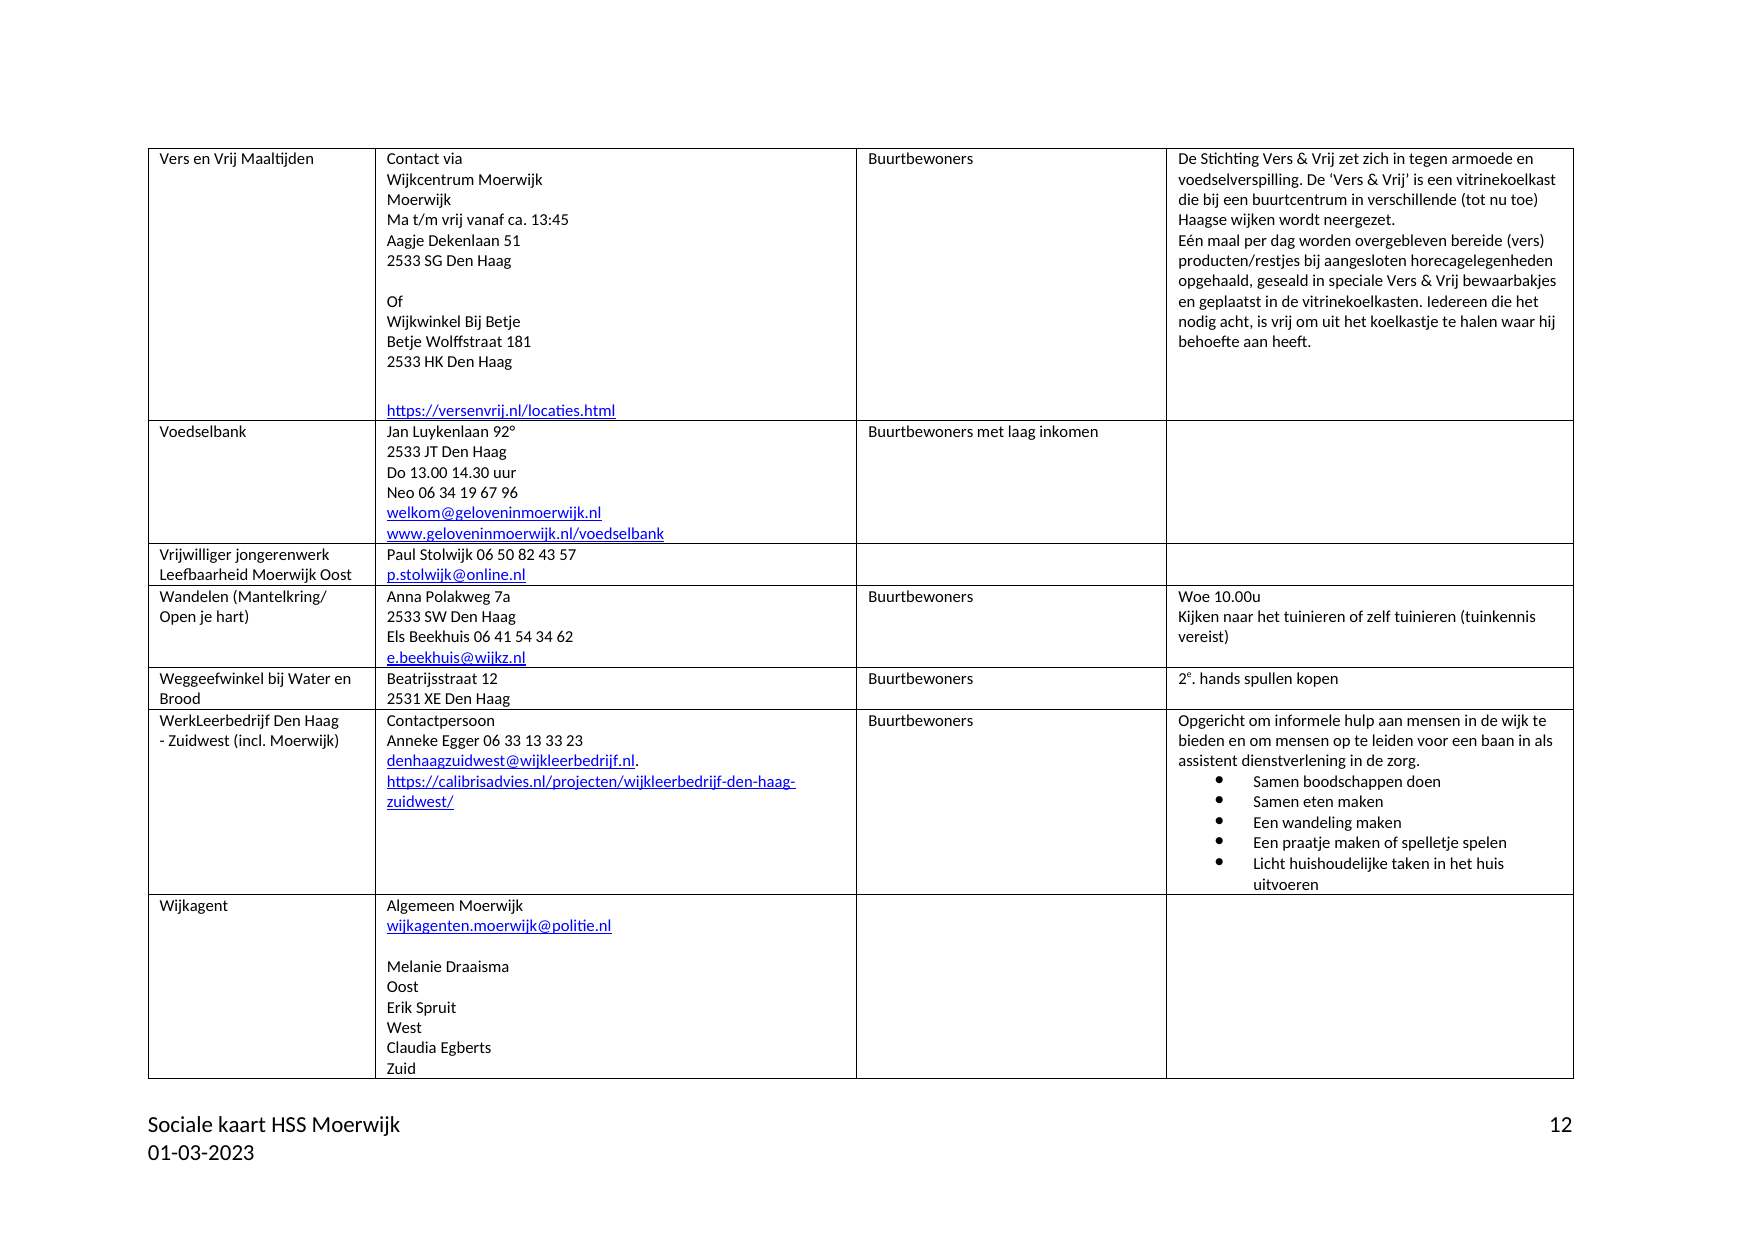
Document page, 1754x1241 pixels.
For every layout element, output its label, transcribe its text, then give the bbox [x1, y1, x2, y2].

table_cell [1167, 895, 1573, 1078]
table_cell Jan Luykenlaan 92° 2533 JT Den Haag Do 13.00 14.30 uur Neo 06 34 19 67 96 welkom@geloveninmoerwijk.nl www.geloveninmoerwijk.nl/voedselbank [376, 421, 856, 543]
table_cell [857, 544, 1166, 585]
table_cell Woe 10.00u Kijken naar het tuinieren of zelf tuinieren (tuinkennis vereist) [1167, 586, 1573, 667]
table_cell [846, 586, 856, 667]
table_cell Buurtbewoners [857, 710, 1166, 894]
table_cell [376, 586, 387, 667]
table_cell Paul Stolwijk 06 50 82 43 57 p.stolwijk@online.nl [376, 544, 856, 585]
table_cell Buurtbewoners met laag inkomen [857, 421, 1166, 543]
table_cell Contact via Wijkcentrum Moerwijk Moerwijk Ma t/m vrij vanaf ca. 13:45 Aagje Dekenlaan 51 2533 SG Den Haag Of Wijkwinkel Bij Betje Betje Wolffstraat 181 2533 HK Den Haag https://versenvrij.nl/locaties.html [376, 149, 856, 420]
table_cell Voedselbank [149, 421, 375, 543]
table_cell Weggeefwinkel bij Water en Brood [149, 668, 375, 709]
table_cell Buurtbewoners [857, 586, 1166, 667]
table_cell WerkLeerbedrijf Den Haag - Zuidwest (incl. Moerwijk) [149, 710, 375, 894]
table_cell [376, 895, 856, 1078]
table_cell Wijkagent [149, 895, 375, 1078]
table_cell Wandelen (Mantelkring/ Open je hart) [149, 586, 375, 667]
table_cell [857, 895, 1166, 1078]
table_cell [1167, 544, 1573, 585]
table_cell Beatrijsstraat 12 2531 XE Den Haag [376, 668, 856, 709]
table_cell 2e. hands spullen kopen [1167, 668, 1573, 709]
table_cell Opgericht om informele hulp aan mensen in de wijk te bieden en om mensen op te leiden voor een baan in als assistent dienstverlening in de zorg. Samen boodschappen doen Samen eten maken Een wandeling maken Een praatje maken of spelletje spelen Licht huishoudelijke taken in het huis uitvoeren [1167, 710, 1573, 894]
table_cell Buurtbewoners [857, 149, 1166, 420]
table_cell [1167, 421, 1573, 543]
table_cell Contactpersoon Anneke Egger 06 33 13 33 23 denhaagzuidwest@wijkleerbedrijf.nl. https://calibrisadvies.nl/projecten/wijkleerbedrijf-den-haag-zuidwest/ [376, 710, 856, 894]
table_cell Vrijwilliger jongerenwerk Leefbaarheid Moerwijk Oost [149, 544, 375, 585]
table_cell Buurtbewoners [857, 668, 1166, 709]
table_cell De Stichting Vers & Vrij zet zich in tegen armoede en voedselverspilling. De ‘Vers & Vrij’ is een vitrinekoelkast die bij een buurtcentrum in verschillende (tot nu toe) Haagse wijken wordt neergezet. Eén maal per dag worden overgebleven bereide (vers) producten/restjes bij aangesloten horecagelegenheden opgehaald, geseald in speciale Vers & Vrij bewaarbakjes en geplaatst in de vitrinekoelkasten. Iedereen die het nodig acht, is vrij om uit het koelkastje te halen waar hij behoefte aan heeft. [1167, 149, 1573, 420]
table_cell Vers en Vrij Maaltijden [149, 149, 375, 420]
